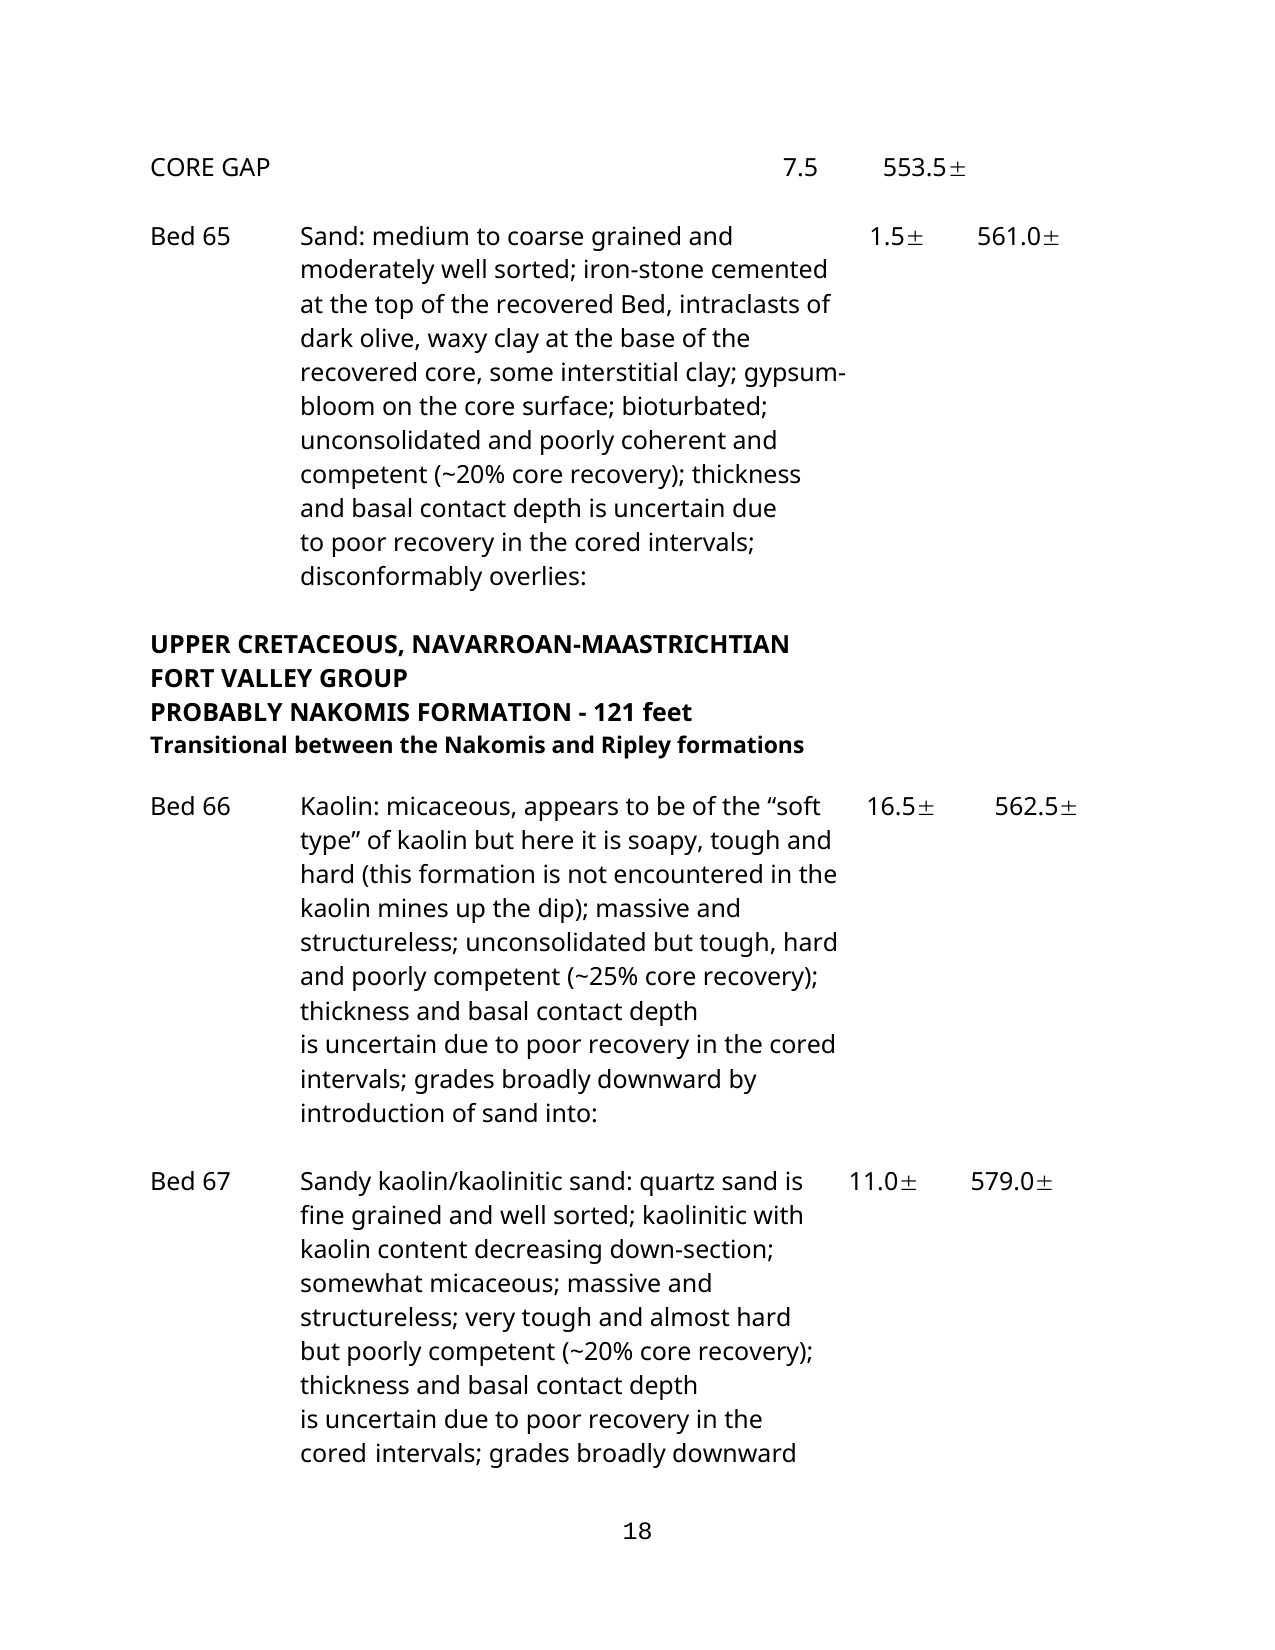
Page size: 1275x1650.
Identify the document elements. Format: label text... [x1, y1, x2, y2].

text introduction of sand into: [150, 1095, 1125, 1129]
text thickness and basal contact depth [150, 993, 1125, 1027]
text and basal contact depth is uncertain due [150, 491, 1125, 525]
text kaolin mines up the dip); massive and [150, 891, 1125, 925]
text intervals; grades broadly downward by [150, 1061, 1125, 1095]
text cored intervals; grades broadly downward [150, 1436, 1125, 1470]
text at the top of the recovered Bed, intraclasts of [150, 286, 1125, 320]
text CORE GAP 7.5 553.5 [150, 150, 1125, 184]
text Bed 65 Sand: medium to coarse grained and 1.5 561.0 [150, 218, 1125, 252]
text moderately well sorted; iron-stone cemented [150, 252, 1125, 286]
text bloom on the core surface; bioturbated; [150, 388, 1125, 422]
text thickness and basal contact depth [150, 1368, 1125, 1402]
text is uncertain due to poor recovery in the cored [150, 1027, 1125, 1061]
text unconsolidated and poorly coherent and [150, 422, 1125, 457]
text FORT VALLEY GROUP [150, 661, 1125, 695]
text somewhat micaceous; massive and [150, 1266, 1125, 1300]
text structureless; very tough and almost hard [150, 1300, 1125, 1334]
text PROBABLY NAKOMIS FORMATION - 121 feet [150, 695, 1125, 729]
text hard (this formation is not encountered in the [150, 857, 1125, 891]
text recovered core, some interstitial clay; gypsum- [150, 354, 1125, 388]
text structureless; unconsolidated but tough, hard [150, 925, 1125, 959]
text Bed 67 Sandy kaolin/kaolinitic sand: quartz sand is 11.0 579.0 [150, 1163, 1125, 1197]
text but poorly competent (~20% core recovery); [150, 1334, 1125, 1368]
text and poorly competent (~25% core recovery); [150, 959, 1125, 993]
text UPPER CRETACEOUS, NAVARROAN-MAASTRICHTIAN [150, 627, 1125, 661]
text kaolin content decreasing down-section; [150, 1232, 1125, 1266]
text type” of kaolin but here it is soapy, tough and [150, 823, 1125, 857]
text disconformably overlies: [150, 559, 1125, 593]
text fine grained and well sorted; kaolinitic with [150, 1197, 1125, 1232]
text Transitional between the Nakomis and Ripley formations [150, 729, 1125, 760]
text competent (~20% core recovery); thickness [150, 457, 1125, 491]
text dark olive, waxy clay at the base of the [150, 320, 1125, 354]
text Bed 66 Kaolin: micaceous, appears to be of the “soft 16.5 562.5 [150, 789, 1125, 823]
text is uncertain due to poor recovery in the [150, 1402, 1125, 1436]
text to poor recovery in the cored intervals; [150, 525, 1125, 559]
